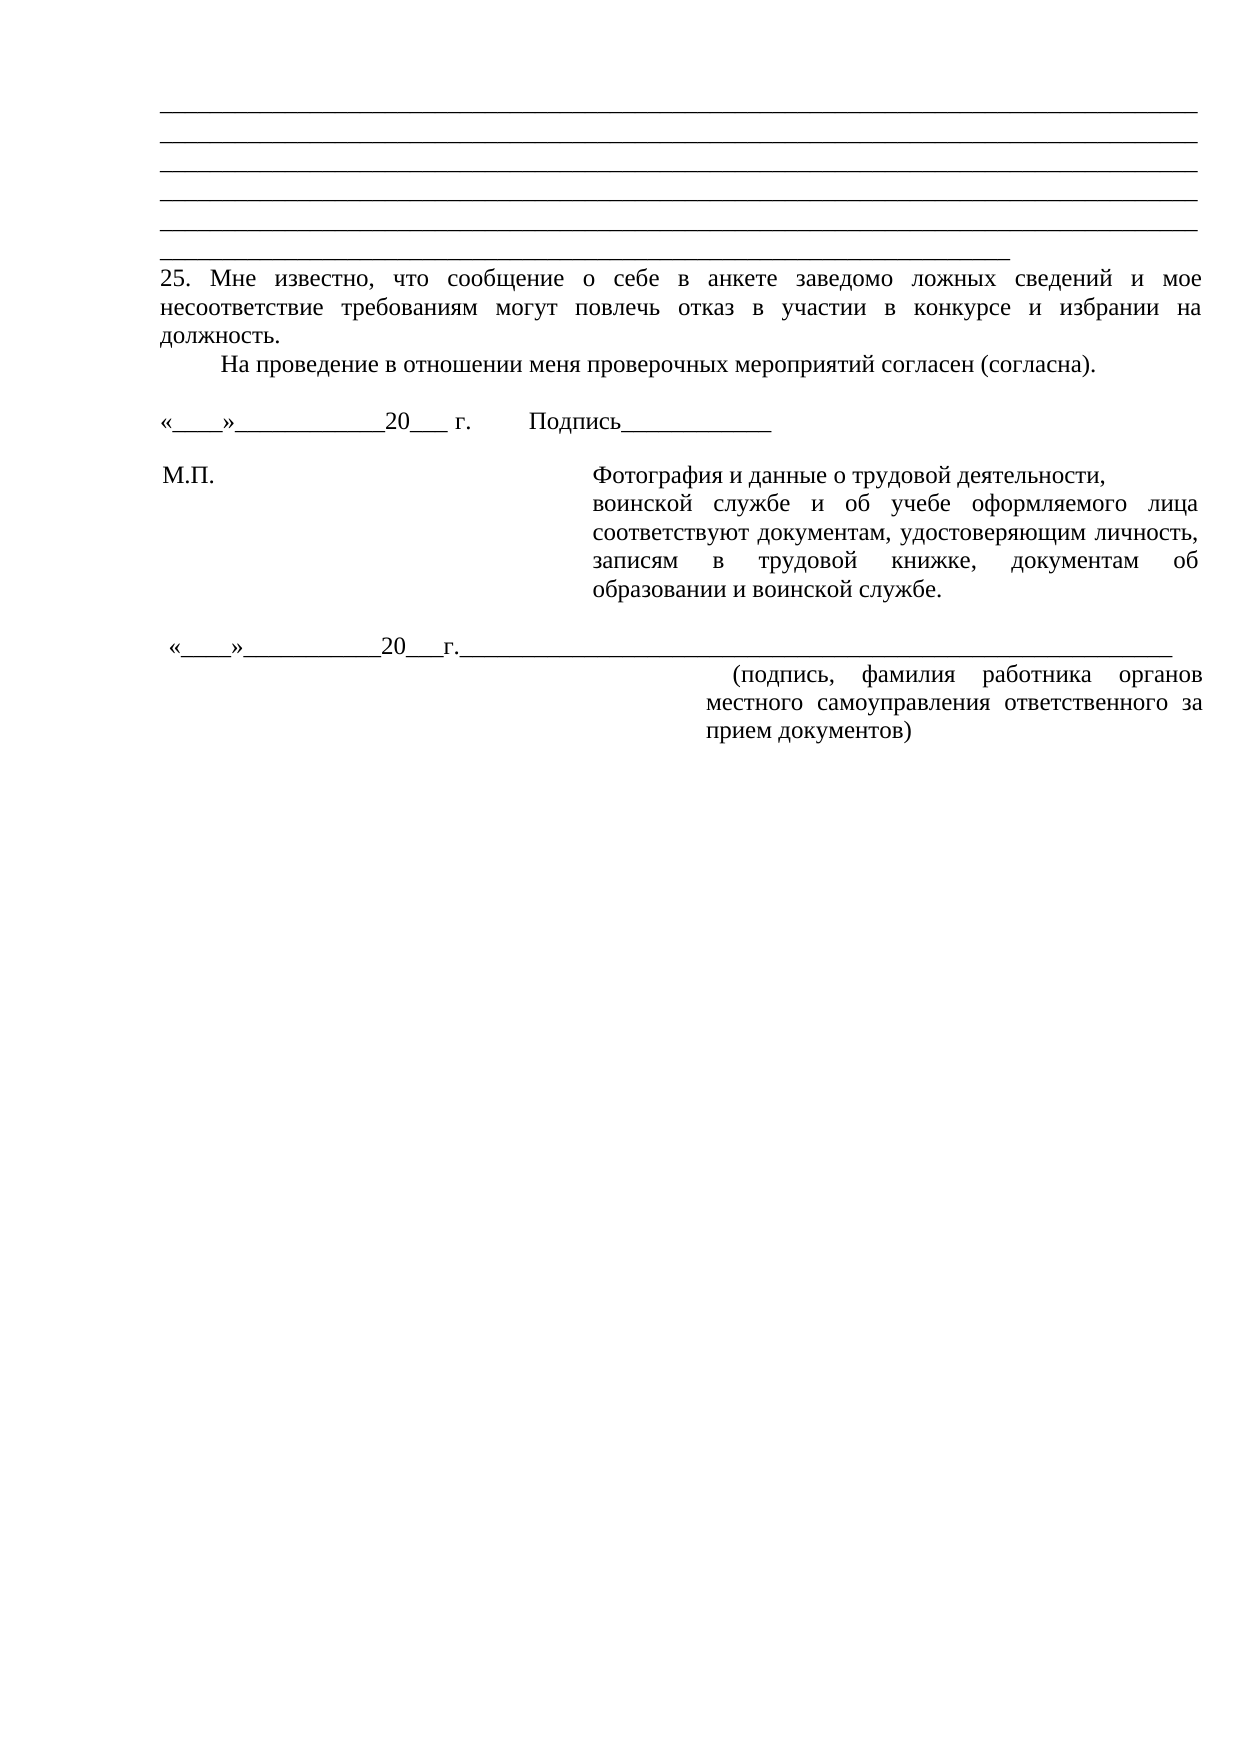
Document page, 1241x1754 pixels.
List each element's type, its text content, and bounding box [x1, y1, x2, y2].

text (подпись, фамилия работника органов местного самоуправления ответственного за прием документов) [706, 660, 1203, 744]
text воинской службе и об учебе оформляемого лица соответствуют документам, удостоверяющим личность, записям в трудовой книжке, документам об образовании и воинской службе. [592, 489, 1199, 603]
text «____»___________20___г._________________________________________________________ [162, 632, 1199, 660]
text На проведение в отношении меня проверочных мероприятий согласен (согласна). [220, 349, 1203, 378]
text М.П. Фотография и данные о трудовой деятельности, [162, 461, 1199, 489]
text 25. Мне известно, что сообщение о себе в анкете заведомо ложных сведений и мое несоответствие требованиям могут повлечь отказ в участии в конкурсе и избрании на должность. [160, 264, 1203, 349]
text ___________________________________________________________________________________________________________________________________________________________________________________________________________________________________________________________________________________________________________________________________________________________________________________________________________________________________________________________________________________________________ [160, 87, 1203, 264]
text «____»____________20___ г. Подпись____________ [160, 406, 1203, 435]
